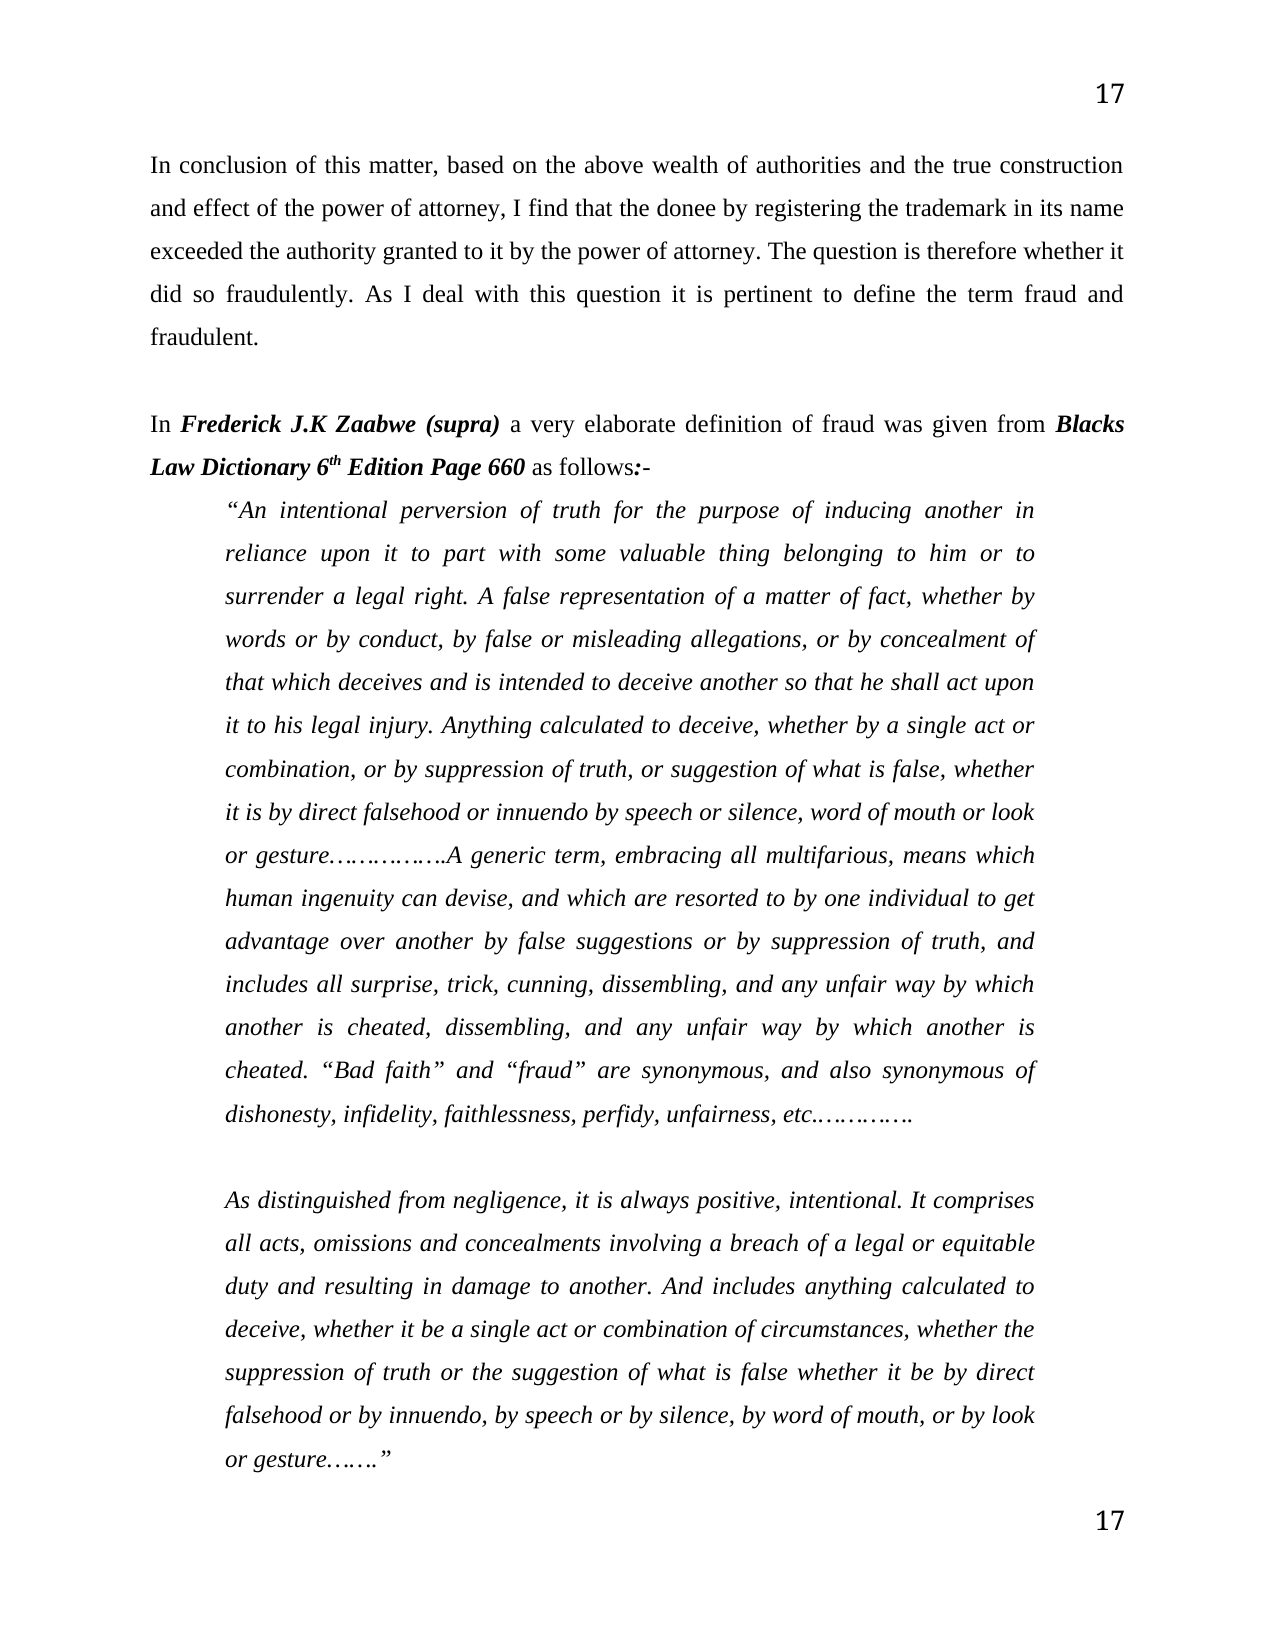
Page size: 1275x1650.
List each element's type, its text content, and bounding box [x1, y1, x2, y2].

list In Frederick J.K Zaabwe (supra) a very elaborate definition of fraud was given from Blacks Law Dictionary 6th Edition Page 660 as follows:- [150, 409, 1125, 481]
list “An intentional perversion of truth for the purpose of inducing another in reliance upon it to part with some valuable thing belonging to him or to surrender a legal right. A false representation of a matter of fact, whether by words or by conduct, by false or misleading allegations, or by concealment of that which deceives and is intended to deceive another so that he shall act upon it to his legal injury. Anything calculated to deceive, whether by a single act or combination, or by suppression of truth, or suggestion of what is false, whether it is by direct falsehood or innuendo by speech or silence, word of mouth or look or gesture…………….A generic term, embracing all multifarious, means which human ingenuity can devise, and which are resorted to by one individual to get advantage over another by false suggestions or by suppression of truth, and includes all surprise, trick, cunning, dissembling, and any unfair way by which another is cheated, dissembling, and any unfair way by which another is cheated. “Bad faith” and “fraud” are synonymous, and also synonymous of dishonesty, infidelity, faithlessness, perfidy, unfairness, etc.…………. [225, 495, 1036, 1127]
list As distinguished from negligence, it is always positive, intentional. It comprises all acts, omissions and concealments involving a breach of a legal or equitable duty and resulting in damage to another. And includes anything calculated to deceive, whether it be a single act or combination of circumstances, whether the suppression of truth or the suggestion of what is false whether it be by direct falsehood or by innuendo, by speech or by silence, by word of mouth, or by look or gesture…….” [225, 1185, 1036, 1472]
text In conclusion of this matter, based on the above wealth of authorities and the true construction and effect of the power of attorney, I find that the donee by registering the trademark in its name exceeded the authority granted to it by the power of attorney. The question is therefore whether it did so fraudulently. As I deal with this question it is pertinent to define the term fraud and fraudulent. [150, 150, 1125, 351]
